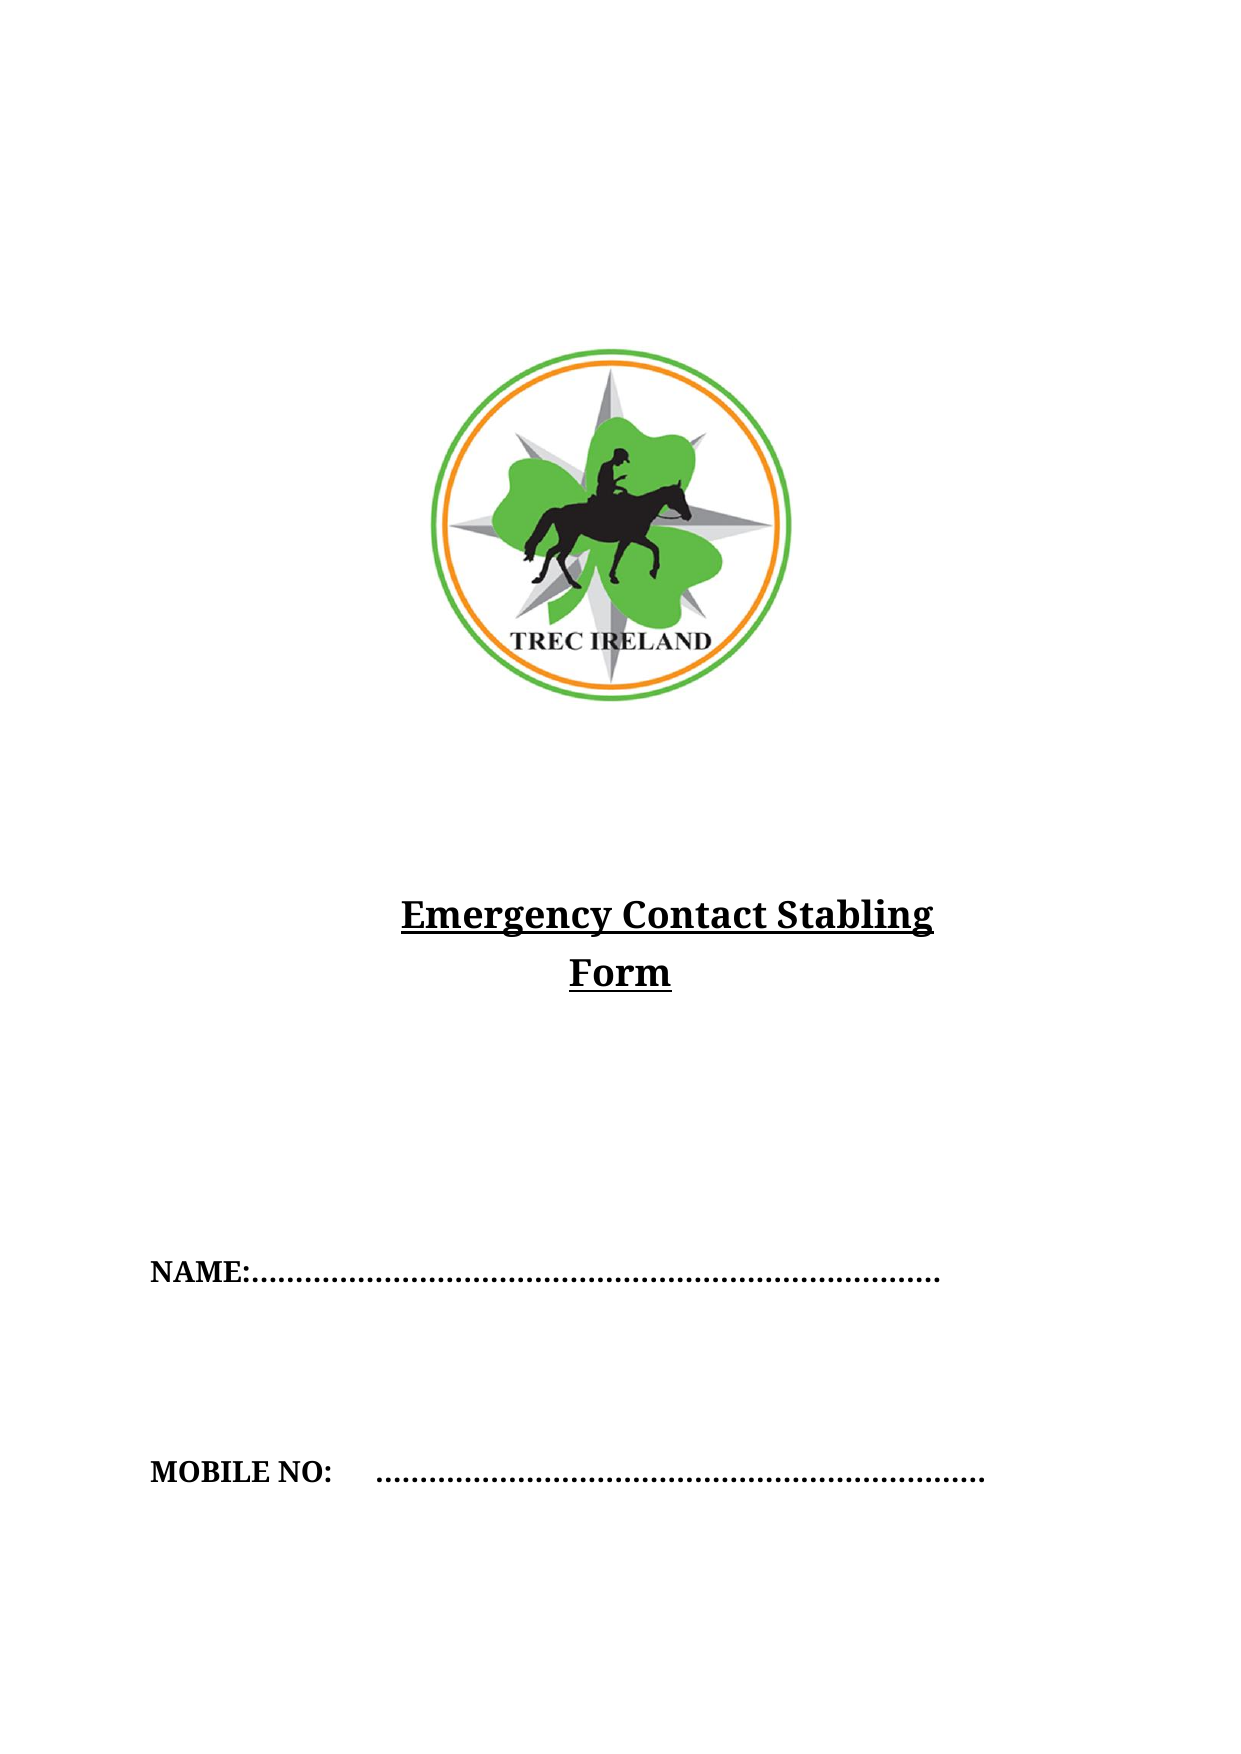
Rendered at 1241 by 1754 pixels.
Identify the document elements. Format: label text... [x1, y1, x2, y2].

picture [428, 346, 793, 704]
text MOBILE NO: …………………………………………………………… [150, 1451, 1090, 1491]
text NAME:…………………………………………………………………… [150, 1252, 1090, 1291]
text Emergency Contact Stabling Form [268, 888, 972, 998]
